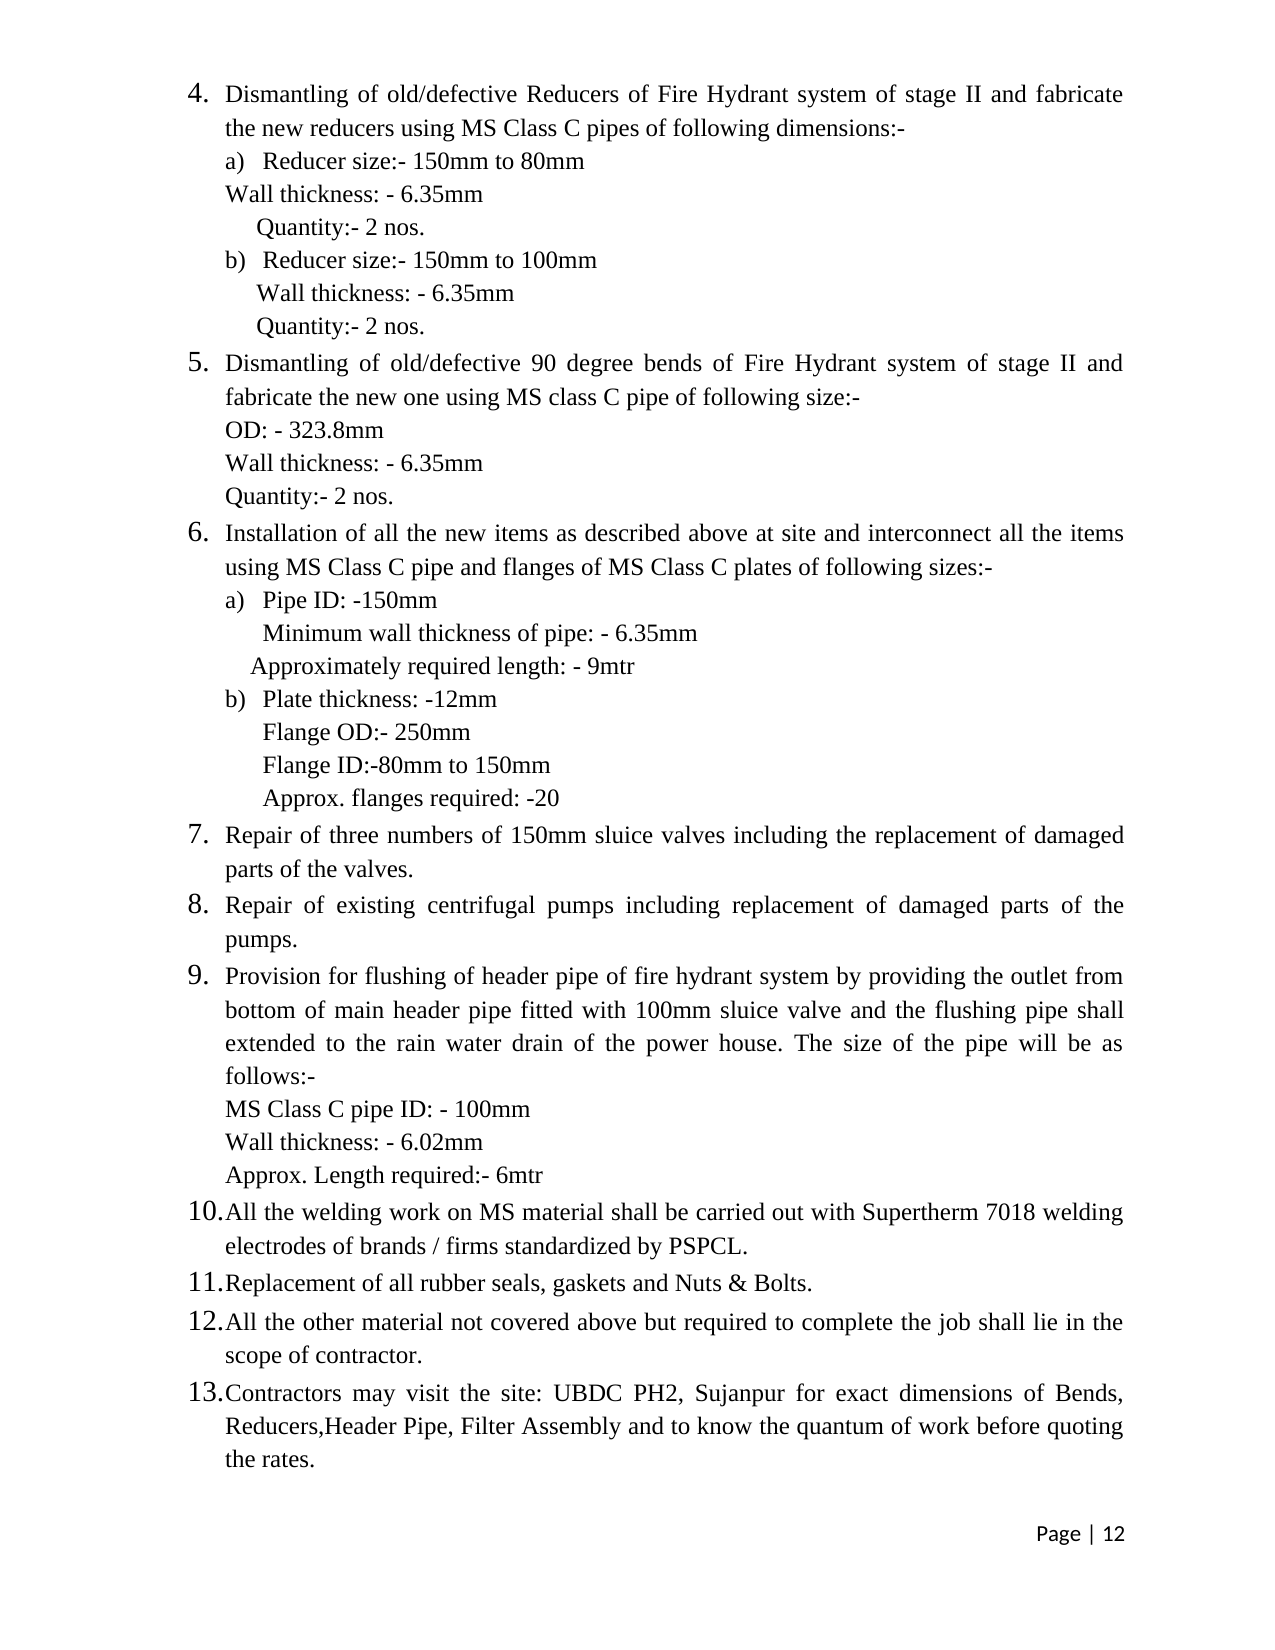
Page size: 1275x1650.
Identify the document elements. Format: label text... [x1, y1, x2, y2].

list Reducer size:- 150mm to 80mm [225, 146, 1125, 174]
list All the welding work on MS material shall be carried out with Supertherm 7018 welding electrodes of brands / firms standardized by PSPCL. [187, 1193, 1125, 1260]
list Replacement of all rubber seals, gaskets and Nuts & Bolts. [187, 1264, 1125, 1298]
list Wall thickness: - 6.35mm [225, 278, 1125, 307]
list Wall thickness: - 6.35mm [225, 448, 1125, 477]
list Flange OD:- 250mm [262, 717, 1125, 746]
list Repair of existing centrifugal pumps including replacement of damaged parts of the pumps. [187, 887, 1125, 953]
list Wall thickness: - 6.35mm [225, 179, 1125, 208]
list Minimum wall thickness of pipe: - 6.35mm [262, 618, 1125, 646]
list Plate thickness: -12mm [225, 684, 1125, 712]
list Pipe ID: -150mm [225, 585, 1125, 613]
list Dismantling of old/defective Reducers of Fire Hydrant system of stage II and fabricate the new reducers using MS Class C pipes of following dimensions:- [187, 75, 1125, 142]
list Installation of all the new items as described above at site and interconnect all the items using MS Class C pipe and flanges of MS Class C plates of following sizes:- [187, 514, 1125, 580]
list Wall thickness: - 6.02mm [225, 1127, 1125, 1156]
list Quantity:- 2 nos. [225, 481, 1125, 509]
list Quantity:- 2 nos. [225, 311, 1125, 340]
list Approx. Length required:- 6mtr [225, 1160, 1125, 1189]
list Approx. flanges required: -20 [262, 783, 1125, 812]
list Provision for flushing of header pipe of fire hydrant system by providing the outlet from bottom of main header pipe fitted with 100mm sluice valve and the flushing pipe shall extended to the rain water drain of the power house. The size of the pipe will be as follows:- [187, 957, 1125, 1090]
list Contractors may visit the site: UBDC PH2, Sujanpur for exact dimensions of Bends, Reducers,Header Pipe, Filter Assembly and to know the quantum of work before quoting the rates. [187, 1374, 1125, 1473]
list Reducer size:- 150mm to 100mm [225, 245, 1125, 274]
list MS Class C pipe ID: - 100mm [225, 1094, 1125, 1123]
list Flange ID:-80mm to 150mm [262, 750, 1125, 778]
list Quantity:- 2 nos. [225, 212, 1125, 241]
list OD: - 323.8mm [225, 415, 1125, 443]
list Repair of three numbers of 150mm sluice valves including the replacement of damaged parts of the valves. [187, 816, 1125, 882]
list Approximately required length: - 9mtr [225, 651, 1125, 679]
list All the other material not covered above but required to complete the job shall lie in the scope of contractor. [187, 1303, 1125, 1369]
list Dismantling of old/defective 90 degree bends of Fire Hydrant system of stage II and fabricate the new one using MS class C pipe of following size:- [187, 344, 1125, 411]
